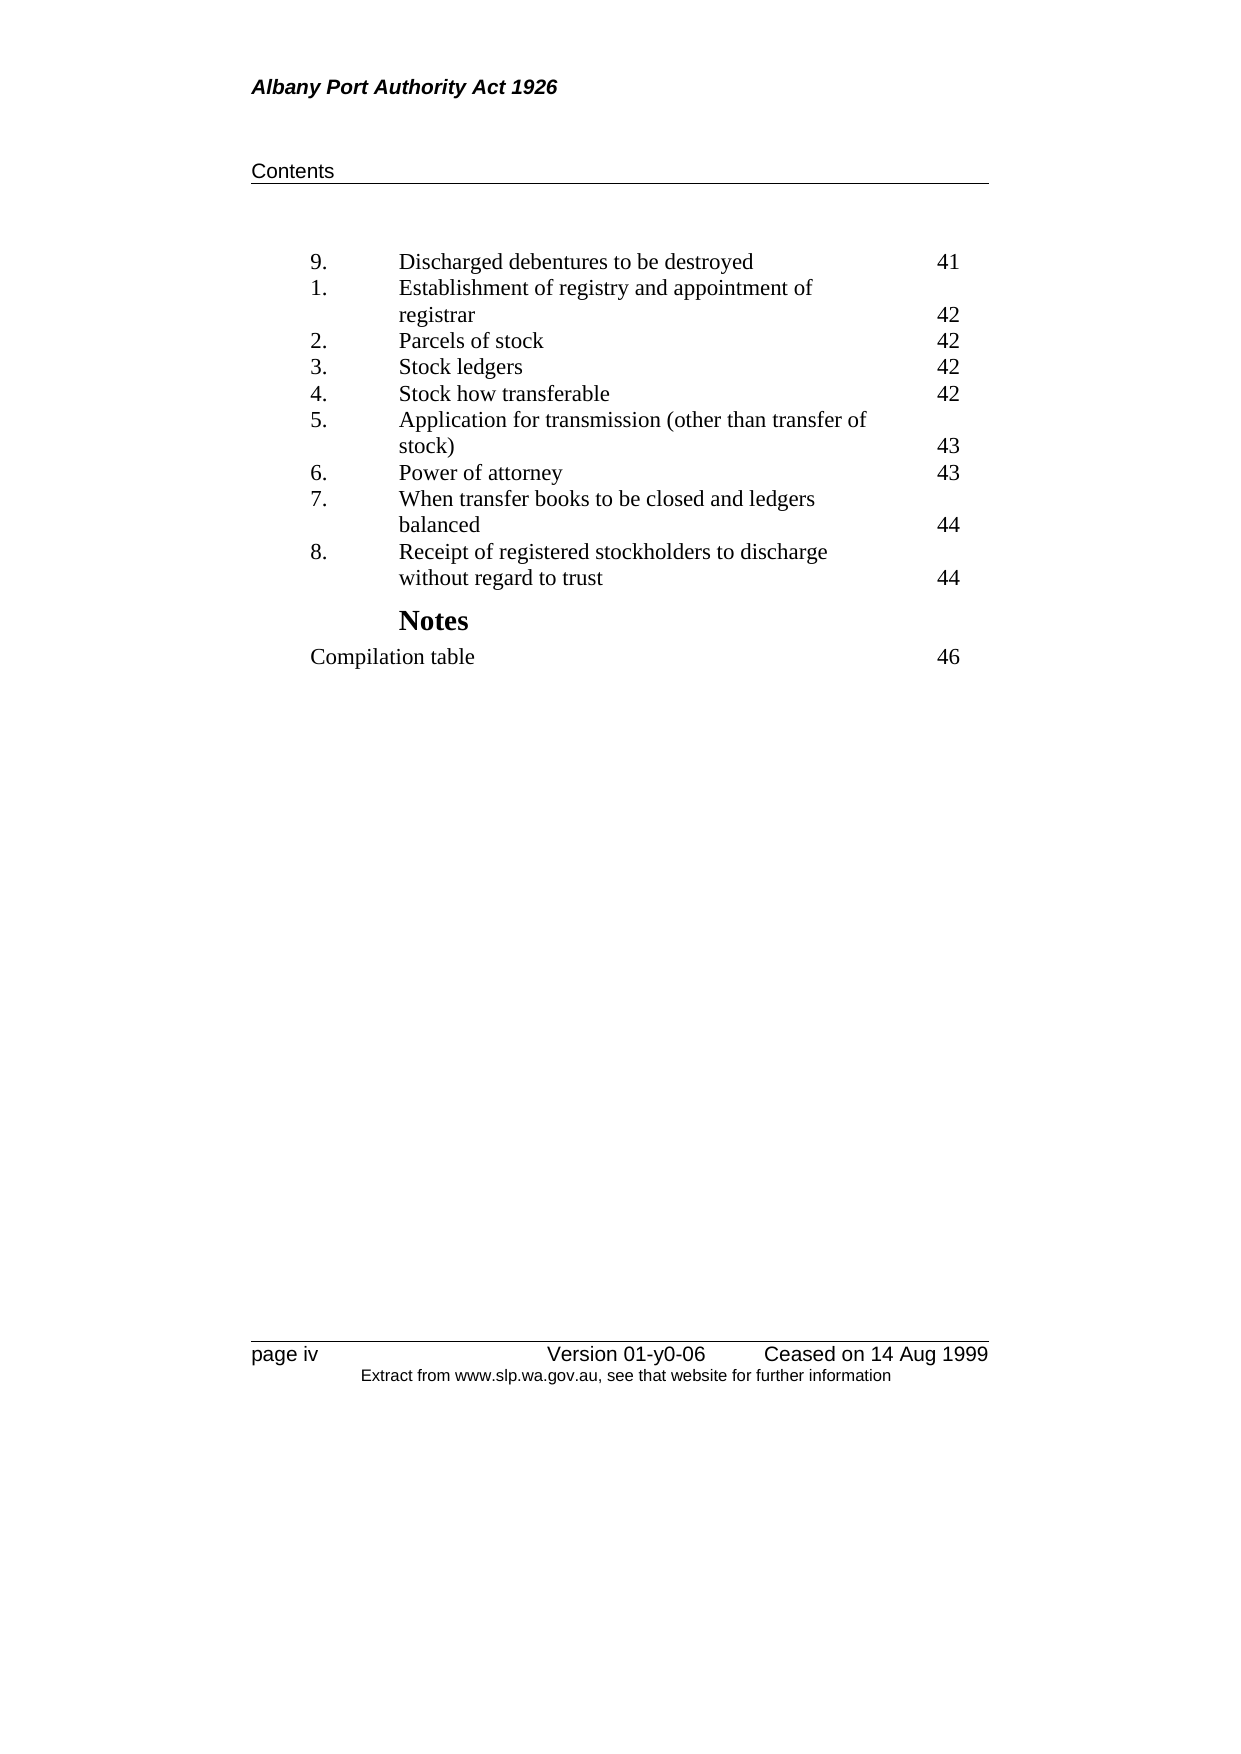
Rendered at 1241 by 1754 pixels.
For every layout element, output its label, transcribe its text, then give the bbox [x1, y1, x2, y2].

text 8. Receipt of registered stockholders to discharge without regard to trust 44 [310, 538, 871, 591]
text 4. Stock how transferable 42 [310, 380, 871, 406]
text 2. Parcels of stock 42 [310, 327, 871, 353]
text Compilation table 46 [310, 643, 871, 669]
text 1. Establishment of registry and appointment of registrar 42 [310, 274, 871, 327]
text 6. Power of attorney 43 [310, 459, 871, 485]
text Notes [399, 603, 871, 637]
text 7. When transfer books to be closed and ledgers balanced 44 [310, 485, 871, 538]
text 3. Stock ledgers 42 [310, 353, 871, 380]
text 9. Discharged debentures to be destroyed 41 [310, 248, 871, 274]
text 5. Application for transmission (other than transfer of stock) 43 [310, 406, 871, 459]
